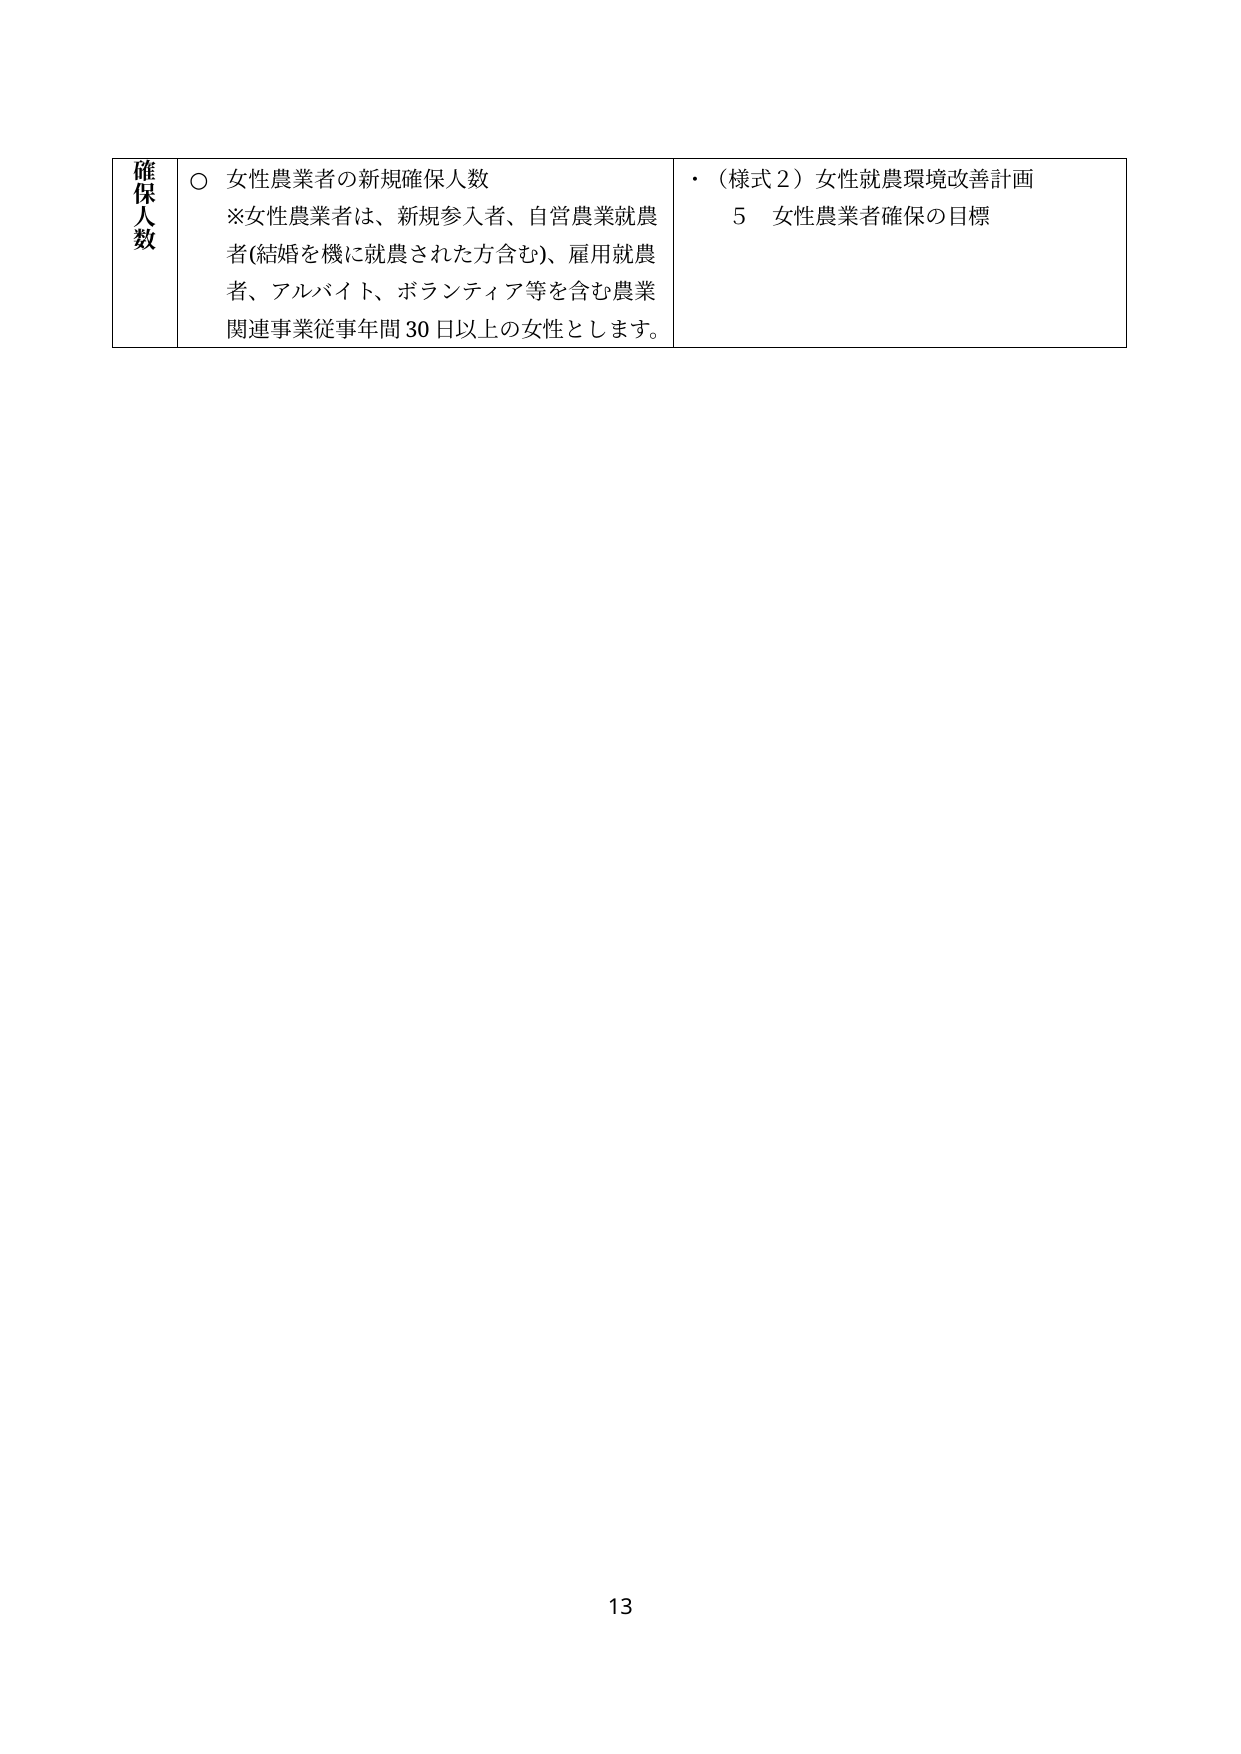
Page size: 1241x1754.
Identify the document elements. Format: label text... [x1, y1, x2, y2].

table_cell ・（様式２）女性就農環境改善計画 ５ 女性農業者確保の目標 [674, 159, 1126, 347]
table_cell 確保人数 [113, 159, 177, 347]
table_cell 女性農業者の新規確保人数 ※女性農業者は、新規参入者、自営農業就農者(結婚を機に就農された方含む)、雇用就農者、アルバイト、ボランティア等を含む農業関連事業従事年間30日以上の女性とします。 [178, 159, 673, 347]
